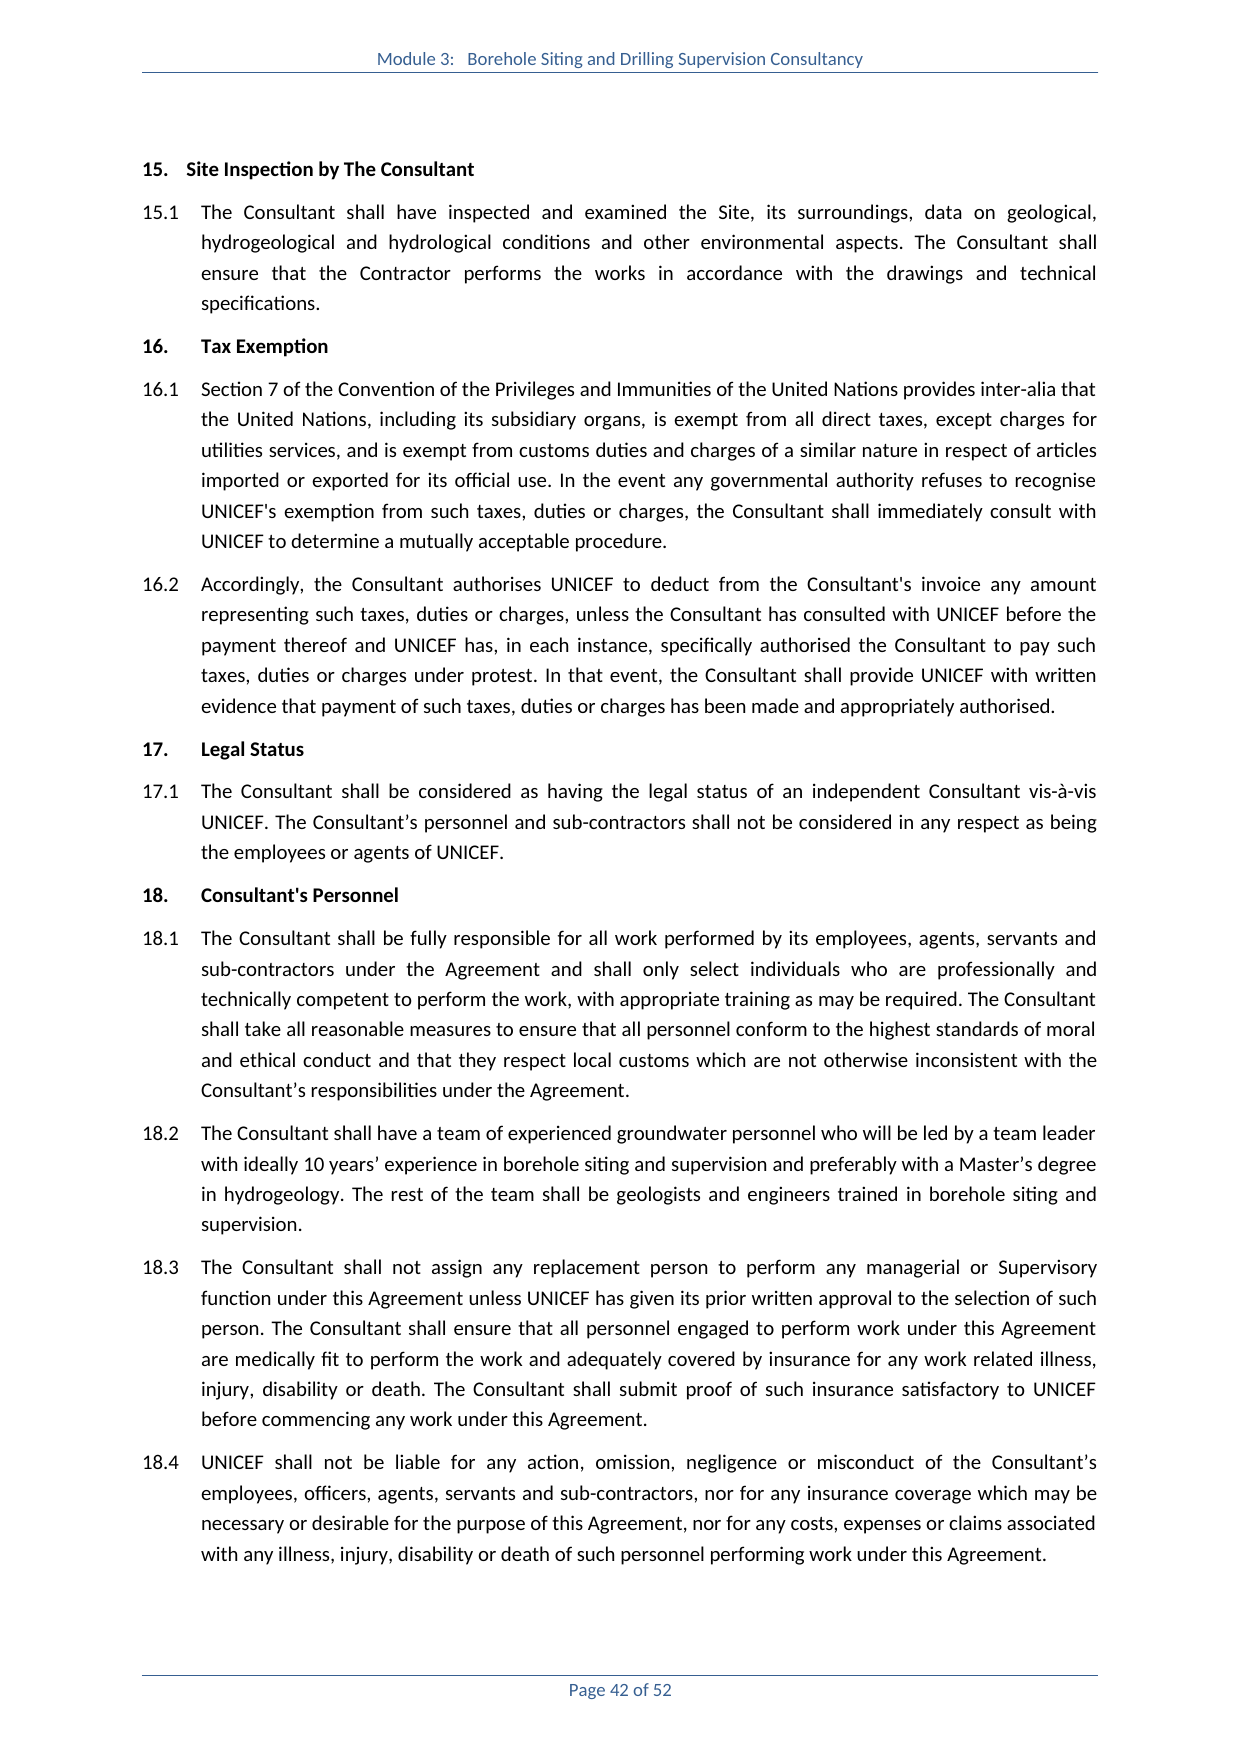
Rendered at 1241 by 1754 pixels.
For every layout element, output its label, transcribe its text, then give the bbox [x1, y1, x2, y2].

text 15. Site Inspection by The Consultant [142, 156, 1098, 182]
text 18.4 UNICEF shall not be liable for any action, omission, negligence or misconduct of the Consultant’s employees, officers, agents, servants and sub-contractors, nor for any insurance coverage which may be necessary or desirable for the purpose of this Agreement, nor for any costs, expenses or claims associated with any illness, injury, disability or death of such personnel performing work under this Agreement. [142, 1449, 1098, 1566]
text 17. Legal Status [142, 736, 1098, 761]
text 17.1 The Consultant shall be considered as having the legal status of an independent Consultant vis-à-vis UNICEF. The Consultant’s personnel and sub-contractors shall not be considered in any respect as being the employees or agents of UNICEF. [142, 779, 1098, 865]
text 18. Consultant's Personnel [142, 882, 1098, 908]
text 18.2 The Consultant shall have a team of experienced groundwater personnel who will be led by a team leader with ideally 10 years’ experience in borehole siting and supervision and preferably with a Master’s degree in hydrogeology. The rest of the team shall be geologists and engineers trained in borehole siting and supervision. [142, 1120, 1098, 1237]
text 16.1 Section 7 of the Convention of the Privileges and Immunities of the United Nations provides inter-alia that the United Nations, including its subsidiary organs, is exempt from all direct taxes, except charges for utilities services, and is exempt from customs duties and charges of a similar nature in respect of articles imported or exported for its official use. In the event any governmental authority refuses to recognise UNICEF's exemption from such taxes, duties or charges, the Consultant shall immediately consult with UNICEF to determine a mutually acceptable procedure. [142, 376, 1098, 554]
text 16.2 Accordingly, the Consultant authorises UNICEF to deduct from the Consultant's invoice any amount representing such taxes, duties or charges, unless the Consultant has consulted with UNICEF before the payment thereof and UNICEF has, in each instance, specifically authorised the Consultant to pay such taxes, duties or charges under protest. In that event, the Consultant shall provide UNICEF with written evidence that payment of such taxes, duties or charges has been made and appropriately authorised. [142, 571, 1098, 718]
text 16. Tax Exemption [142, 333, 1098, 359]
text 15.1 The Consultant shall have inspected and examined the Site, its surroundings, data on geological, hydrogeological and hydrological conditions and other environmental aspects. The Consultant shall ensure that the Contractor performs the works in accordance with the drawings and technical specifications. [142, 199, 1098, 316]
text 18.1 The Consultant shall be fully responsible for all work performed by its employees, agents, servants and sub-contractors under the Agreement and shall only select individuals who are professionally and technically competent to perform the work, with appropriate training as may be required. The Consultant shall take all reasonable measures to ensure that all personnel conform to the highest standards of moral and ethical conduct and that they respect local customs which are not otherwise inconsistent with the Consultant’s responsibilities under the Agreement. [142, 925, 1098, 1103]
text 18.3 The Consultant shall not assign any replacement person to perform any managerial or Supervisory function under this Agreement unless UNICEF has given its prior written approval to the selection of such person. The Consultant shall ensure that all personnel engaged to perform work under this Agreement are medically fit to perform the work and adequately covered by insurance for any work related illness, injury, disability or death. The Consultant shall submit proof of such insurance satisfactory to UNICEF before commencing any work under this Agreement. [142, 1254, 1098, 1432]
